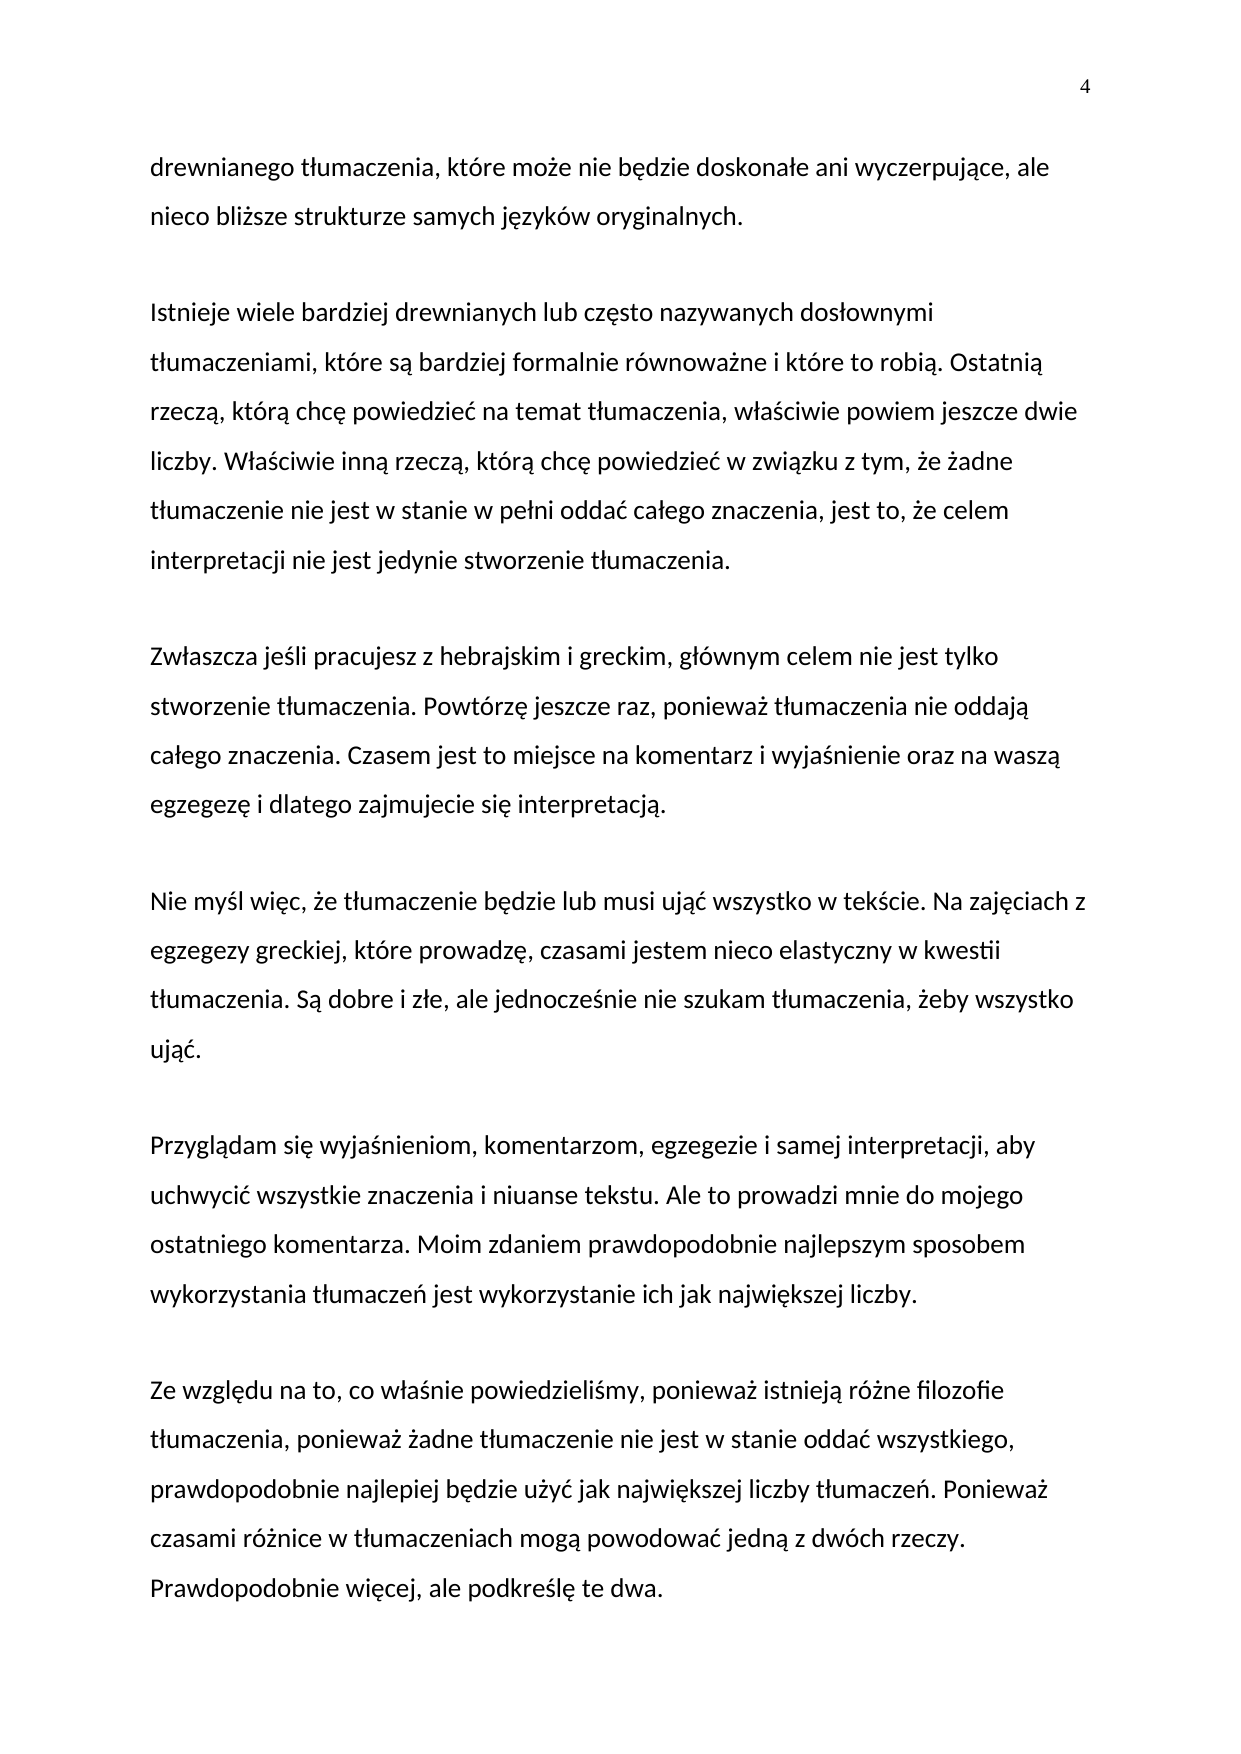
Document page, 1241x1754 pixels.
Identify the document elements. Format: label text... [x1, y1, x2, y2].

text Zwłaszcza jeśli pracujesz z hebrajskim i greckim, głównym celem nie jest tylko stworzenie tłumaczenia. Powtórzę jeszcze raz, ponieważ tłumaczenia nie oddają całego znaczenia. Czasem jest to miejsce na komentarz i wyjaśnienie oraz na waszą egzegezę i dlatego zajmujecie się interpretacją. [150, 639, 1090, 821]
text Nie myśl więc, że tłumaczenie będzie lub musi ująć wszystko w tekście. Na zajęciach z egzegezy greckiej, które prowadzę, czasami jestem nieco elastyczny w kwestii tłumaczenia. Są dobre i złe, ale jednocześnie nie szukam tłumaczenia, żeby wszystko ująć. [150, 884, 1090, 1065]
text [150, 150, 1090, 232]
text Ze względu na to, co właśnie powiedzieliśmy, ponieważ istnieją różne filozofie tłumaczenia, ponieważ żadne tłumaczenie nie jest w stanie oddać wszystkiego, prawdopodobnie najlepiej będzie użyć jak największej liczby tłumaczeń. Ponieważ czasami różnice w tłumaczeniach mogą powodować jedną z dwóch rzeczy. Prawdopodobnie więcej, ale podkreślę te dwa. [150, 1373, 1090, 1604]
text Istnieje wiele bardziej drewnianych lub często nazywanych dosłownymi tłumaczeniami, które są bardziej formalnie równoważne i które to robią. Ostatnią rzeczą, którą chcę powiedzieć na temat tłumaczenia, właściwie powiem jeszcze dwie liczby. Właściwie inną rzeczą, którą chcę powiedzieć w związku z tym, że żadne tłumaczenie nie jest w stanie w pełni oddać całego znaczenia, jest to, że celem interpretacji nie jest jedynie stworzenie tłumaczenia. [150, 296, 1090, 576]
text Przyglądam się wyjaśnieniom, komentarzom, egzegezie i samej interpretacji, aby uchwycić wszystkie znaczenia i niuanse tekstu. Ale to prowadzi mnie do mojego ostatniego komentarza. Moim zdaniem prawdopodobnie najlepszym sposobem wykorzystania tłumaczeń jest wykorzystanie ich jak największej liczby. [150, 1128, 1090, 1310]
